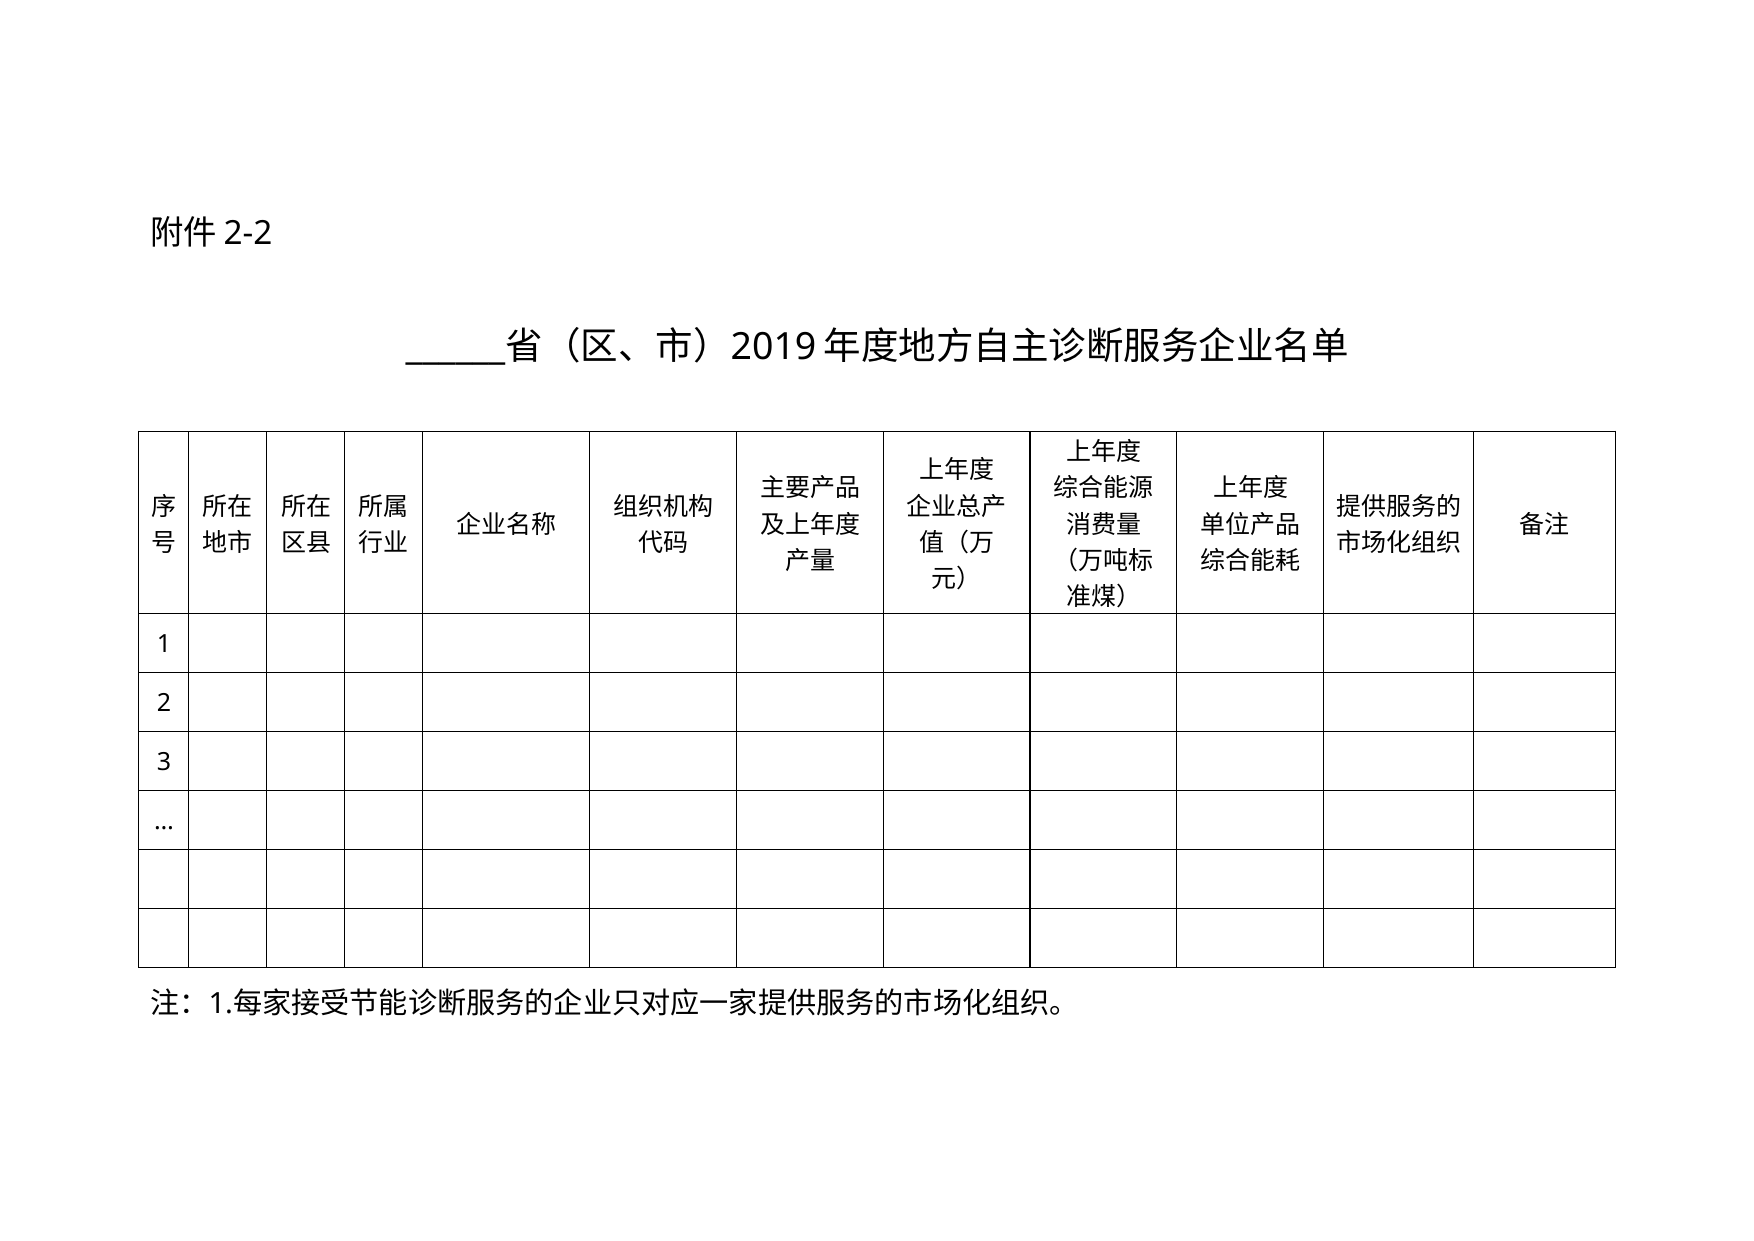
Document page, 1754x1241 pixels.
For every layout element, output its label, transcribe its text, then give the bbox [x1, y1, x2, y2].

table_cell [590, 850, 736, 908]
table_header 主要产品及上年度产量 [737, 432, 883, 613]
table_cell [1474, 909, 1615, 967]
table_cell [139, 909, 188, 967]
table_cell [1031, 614, 1176, 672]
table_cell [189, 673, 266, 731]
table_cell [345, 791, 422, 849]
table_header 组织机构代码 [590, 432, 736, 613]
table_cell [1324, 732, 1473, 790]
table_cell [345, 850, 422, 908]
table_cell [1324, 909, 1473, 967]
table_cell [737, 673, 883, 731]
table_cell [423, 791, 589, 849]
table_cell [737, 850, 883, 908]
table_cell [1324, 850, 1473, 908]
table_cell [884, 732, 1029, 790]
table_cell [267, 909, 344, 967]
table_cell [737, 909, 883, 967]
table_cell [1474, 614, 1615, 672]
text 注：1.每家接受节能诊断服务的企业只对应一家提供服务的市场化组织。 [150, 968, 1604, 1033]
table_header 所属 行业 [345, 432, 422, 613]
table_cell [267, 791, 344, 849]
table_cell [1177, 791, 1323, 849]
table_cell [423, 732, 589, 790]
table_cell [189, 909, 266, 967]
table_cell [1031, 791, 1176, 849]
table_cell [1177, 614, 1323, 672]
table_cell [884, 791, 1029, 849]
table_cell [267, 850, 344, 908]
table_cell [1324, 791, 1473, 849]
text ______省（区、市）2019年度地方自主诊断服务企业名单 [150, 311, 1604, 376]
table_cell [737, 732, 883, 790]
table_cell 1 [139, 614, 188, 672]
table_cell [884, 673, 1029, 731]
table_cell [737, 791, 883, 849]
table_cell [884, 614, 1029, 672]
table_cell [267, 673, 344, 731]
table_cell [345, 732, 422, 790]
table_cell [189, 850, 266, 908]
table_cell [189, 791, 266, 849]
table_header 企业名称 [423, 432, 589, 613]
table_cell [590, 791, 736, 849]
table_cell 3 [139, 732, 188, 790]
table_cell [423, 614, 589, 672]
table_cell [1474, 850, 1615, 908]
table_header 序号 [139, 432, 188, 613]
table_cell [590, 673, 736, 731]
table_cell [884, 909, 1029, 967]
table_cell [1474, 673, 1615, 731]
table_cell … [139, 791, 188, 849]
table_cell [590, 732, 736, 790]
table_cell [737, 614, 883, 672]
table_cell [590, 614, 736, 672]
table_cell [1177, 732, 1323, 790]
table_cell [1177, 850, 1323, 908]
table_header 上年度 单位产品综合能耗 [1177, 432, 1323, 613]
table_cell [345, 614, 422, 672]
table_cell [423, 850, 589, 908]
table_cell [267, 614, 344, 672]
table_cell [1031, 673, 1176, 731]
table_cell [345, 673, 422, 731]
table_cell 2 [139, 673, 188, 731]
table_cell [139, 850, 188, 908]
table_cell [1324, 614, 1473, 672]
table_cell [1177, 909, 1323, 967]
table_cell [267, 732, 344, 790]
table_header 备注 [1474, 432, 1615, 613]
table_cell [345, 909, 422, 967]
table_header 所在 区县 [267, 432, 344, 613]
table_cell [423, 909, 589, 967]
table_cell [1474, 732, 1615, 790]
table_cell [590, 909, 736, 967]
table_cell [1031, 732, 1176, 790]
table_cell [884, 850, 1029, 908]
table_cell [423, 673, 589, 731]
table_cell [189, 614, 266, 672]
table_cell [189, 732, 266, 790]
table_header 所在 地市 [189, 432, 266, 613]
table_header 上年度 综合能源消费量（万吨标准煤） [1031, 432, 1176, 613]
table_header 提供服务的 市场化组织 [1324, 432, 1473, 613]
text 附件2-2 [150, 198, 1604, 263]
table_cell [1031, 850, 1176, 908]
table_cell [1474, 791, 1615, 849]
table_cell [1177, 673, 1323, 731]
table_cell [1324, 673, 1473, 731]
table_cell [1031, 909, 1176, 967]
table_header 上年度 企业总产值（万元） [884, 432, 1029, 613]
